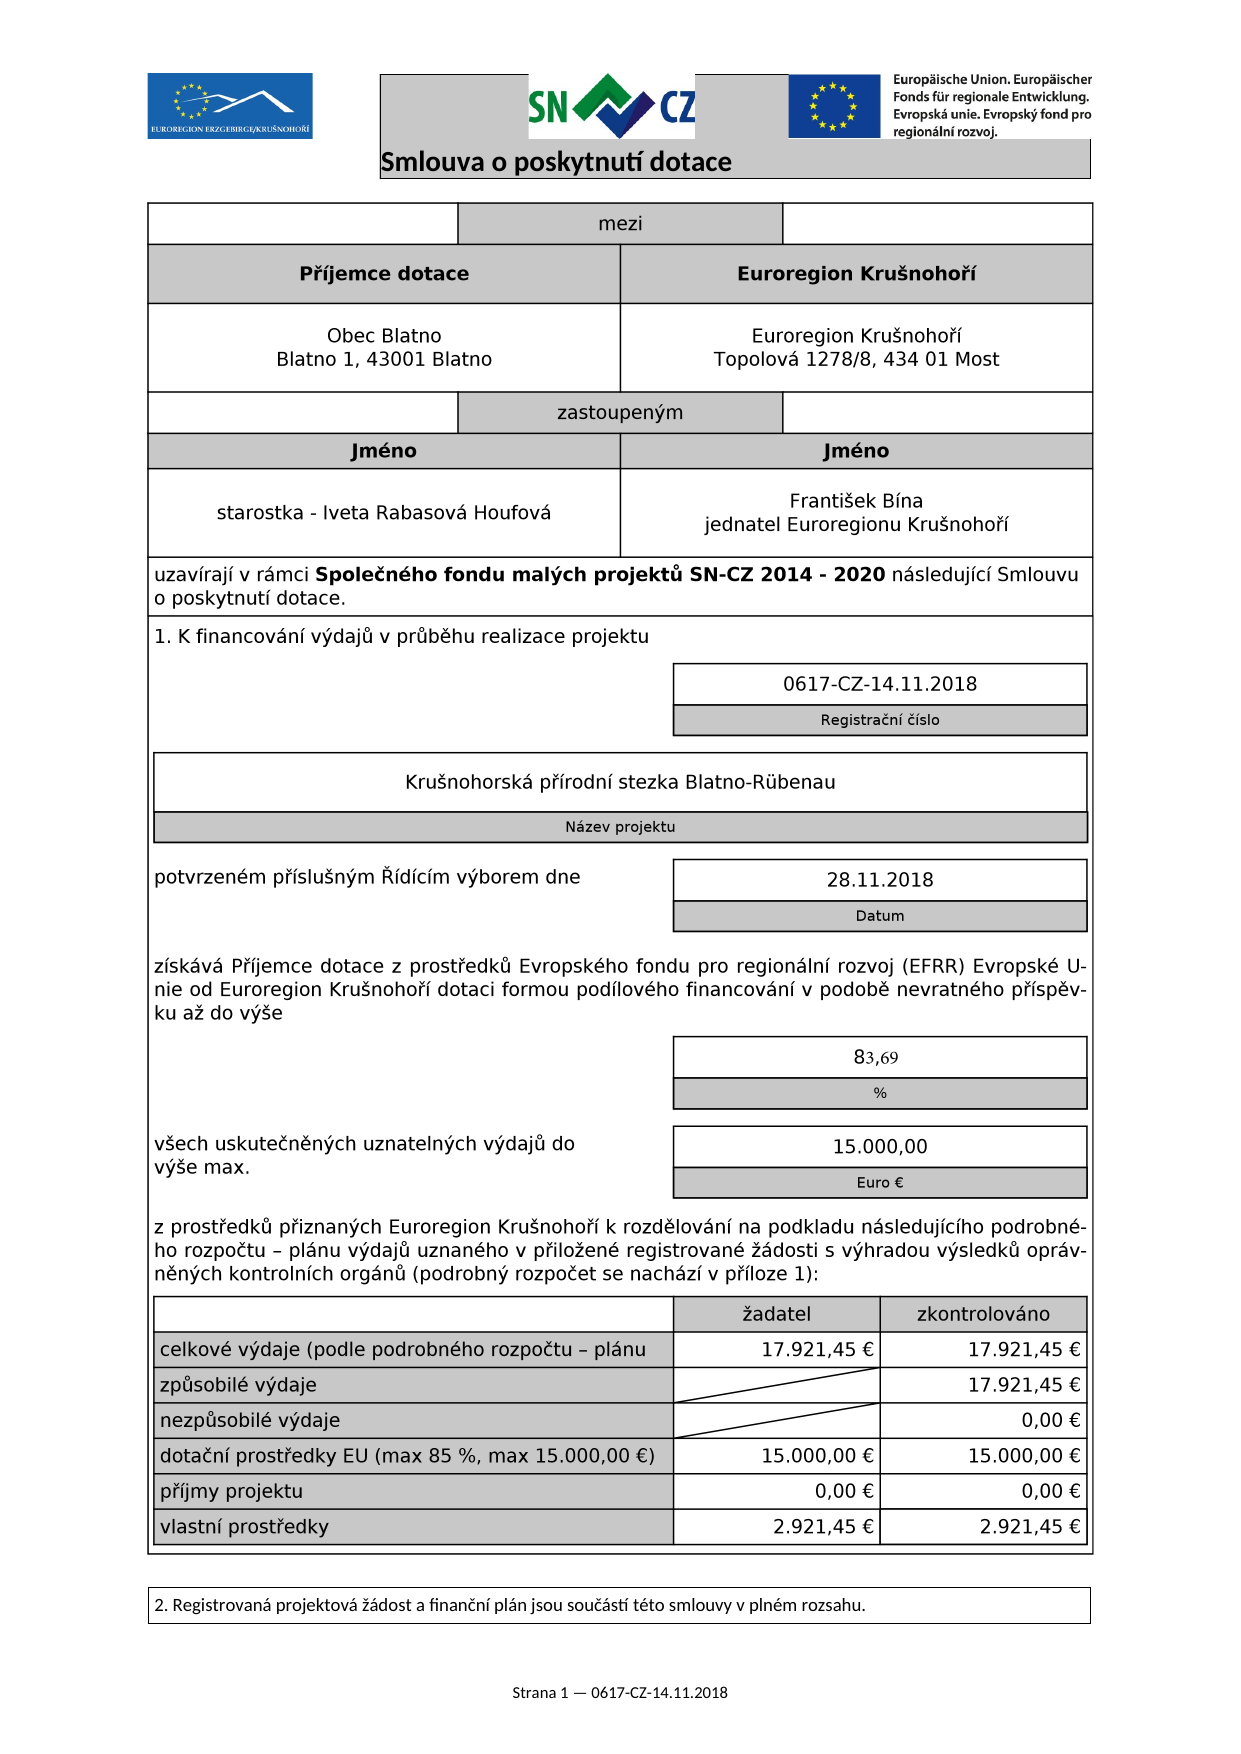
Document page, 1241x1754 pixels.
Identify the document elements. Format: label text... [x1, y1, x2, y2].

table_header 2. Registrovaná projektová žádost a finanční plán jsou součástí této smlouvy v plném rozsahu. [149, 1588, 1090, 1623]
picture [528, 73, 695, 139]
picture [788, 73, 1092, 139]
picture [146, 202, 1094, 1555]
picture [147, 73, 313, 139]
